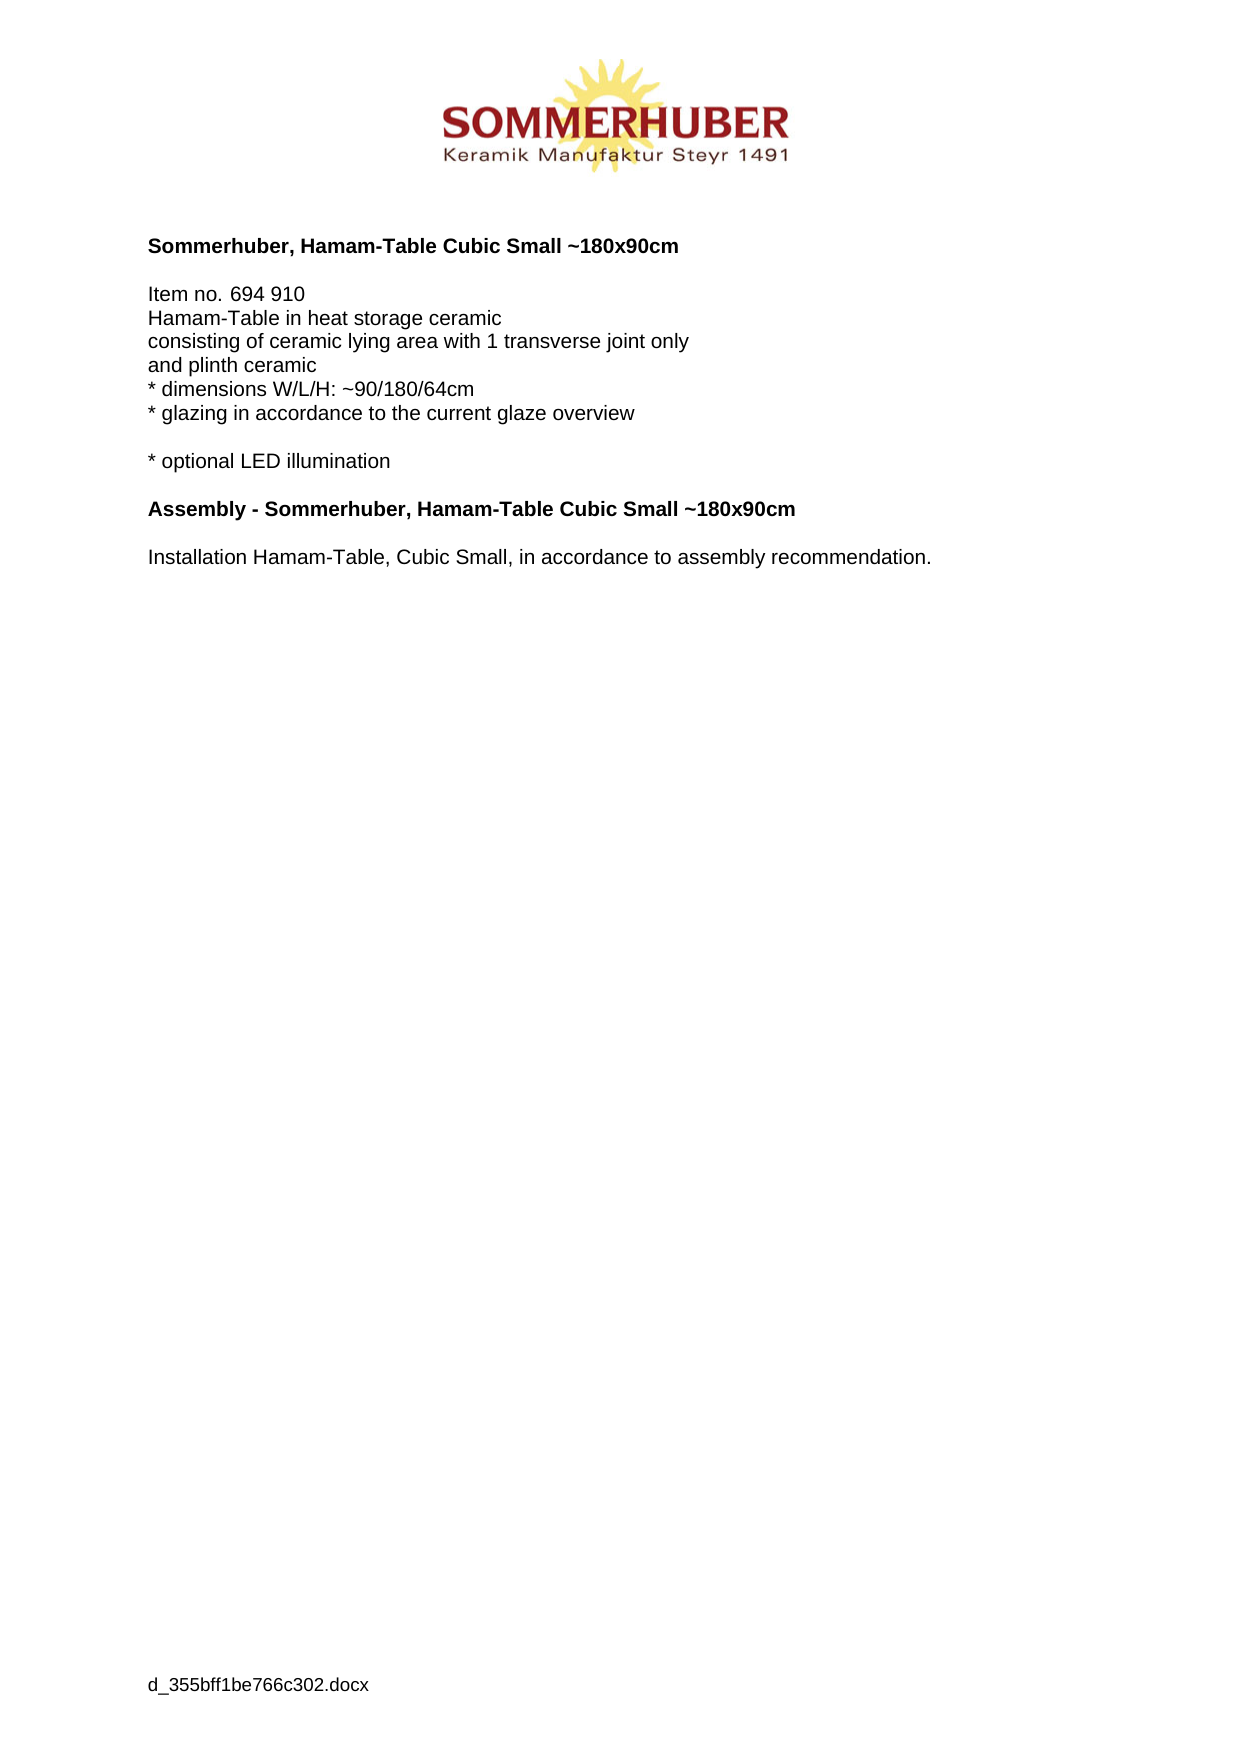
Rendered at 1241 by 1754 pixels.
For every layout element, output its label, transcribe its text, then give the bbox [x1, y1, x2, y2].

text Item no. 694 910 [148, 281, 1092, 305]
text * glazing in accordance to the current glaze overview [148, 401, 1092, 425]
text and plinth ceramic [148, 353, 1092, 377]
text Sommerhuber, Hamam-Table Cubic Small ~180x90cm [148, 233, 1092, 257]
text * optional LED illumination [148, 449, 1092, 473]
text Hamam-Table in heat storage ceramic consisting of ceramic lying area with 1 transverse joint only [148, 305, 1092, 353]
text Installation Hamam-Table, Cubic Small, in accordance to assembly recommendation. [148, 545, 1092, 569]
text Assembly - Sommerhuber, Hamam-Table Cubic Small ~180x90cm [148, 497, 1092, 521]
text * dimensions W/L/H: ~90/180/64cm [148, 377, 1092, 401]
picture [443, 59, 797, 177]
